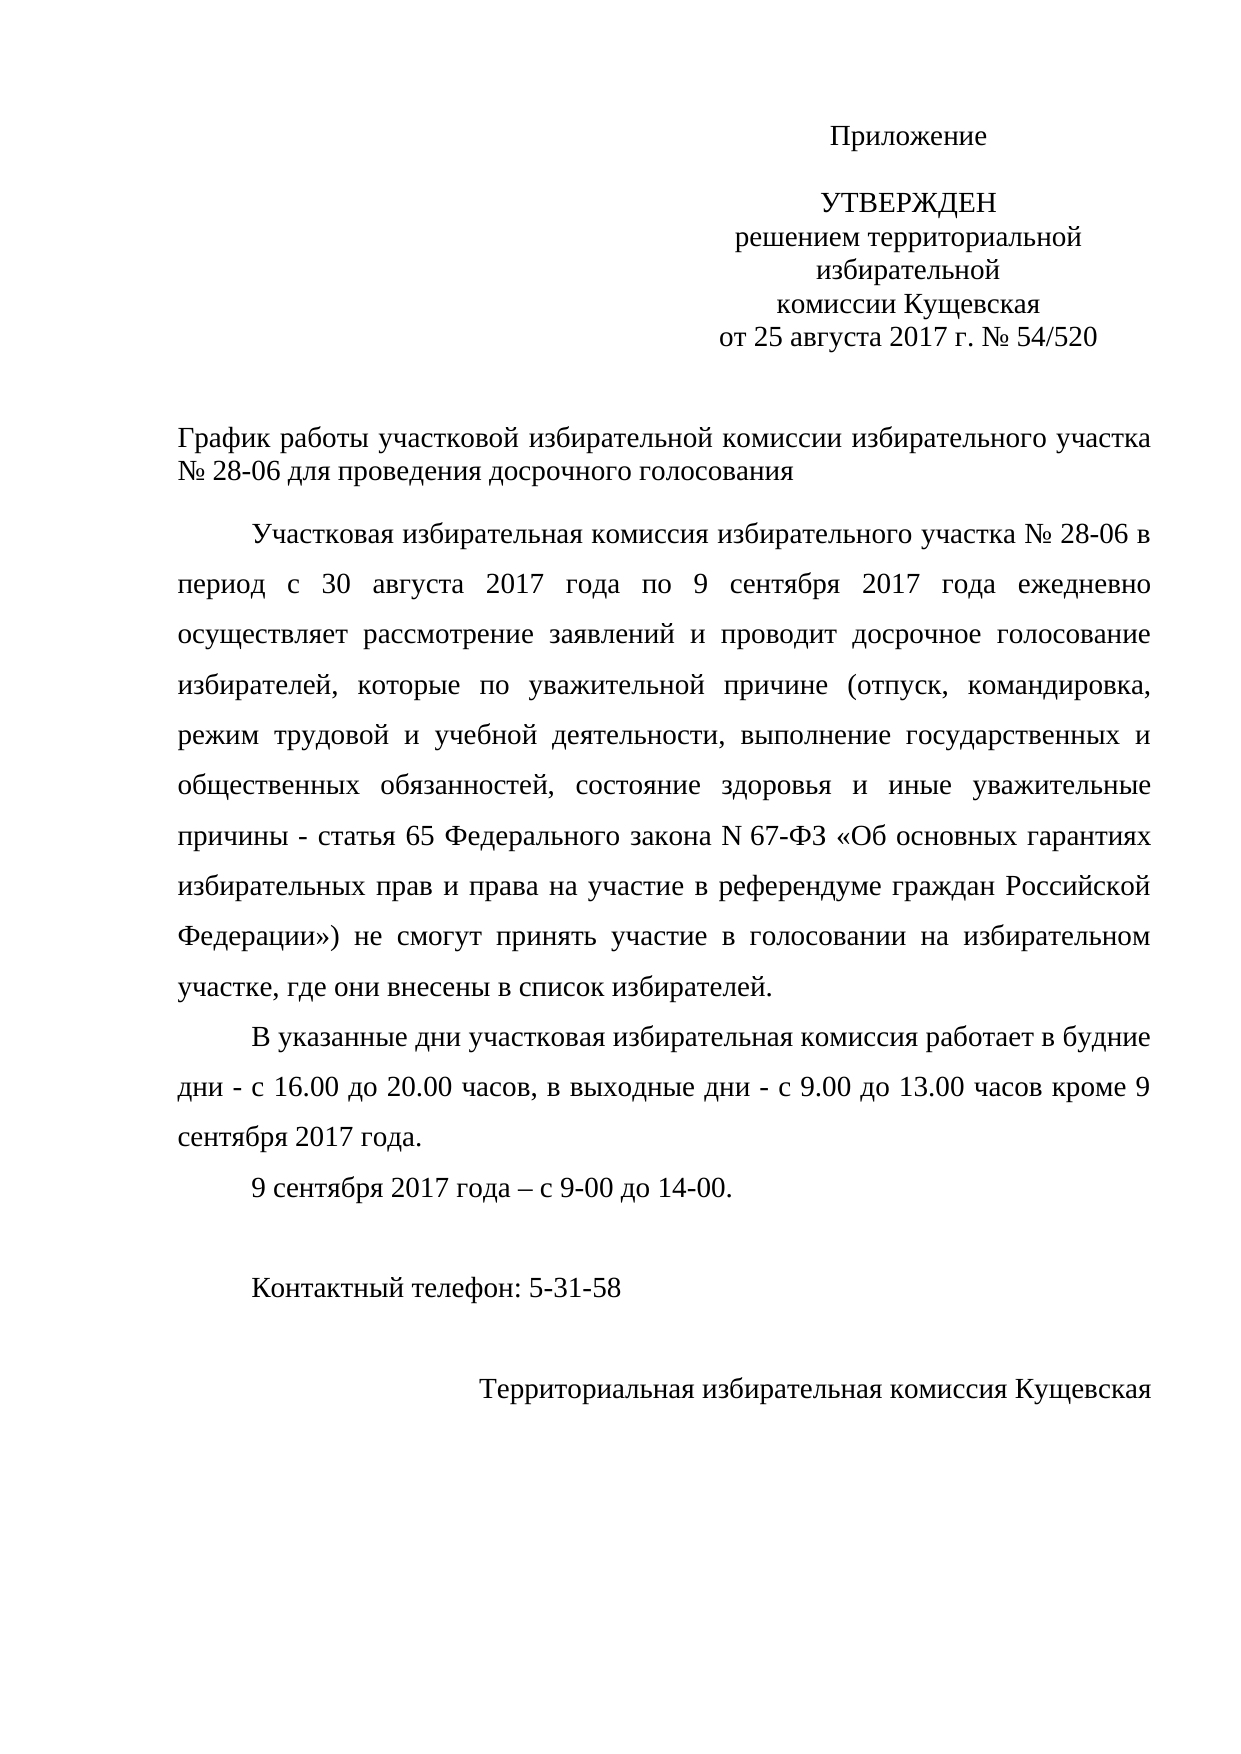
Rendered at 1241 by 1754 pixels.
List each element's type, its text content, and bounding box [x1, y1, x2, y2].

text Участковая избирательная комиссия избирательного участка № 28-06 в период с 30 августа 2017 года по 9 сентября 2017 года ежедневно осуществляет рассмотрение заявлений и проводит досрочное голосование избирателей, которые по уважительной причине (отпуск, командировка, режим трудовой и учебной деятельности, выполнение государственных и общественных обязанностей, состояние здоровья и иные уважительные причины - статья 65 Федерального закона N 67-ФЗ «Об основных гарантиях избирательных прав и права на участие в референдуме граждан Российской Федерации») не смогут принять участие в голосовании на избирательном участке, где они внесены в список избирателей. [177, 516, 1152, 1002]
text Территориальная избирательная комиссия Кущевская [177, 1371, 1152, 1405]
text решением территориальной избирательной [664, 219, 1152, 286]
subtitle График работы участковой избирательной комиссии избирательного участка № 28-06 для проведения досрочного голосования [177, 420, 1152, 487]
text Контактный телефон: 5-31-58 [177, 1271, 1152, 1304]
text от 25 августа 2017 г. № 54/520 [664, 319, 1152, 353]
text комиссии Кущевская [664, 286, 1152, 319]
text В указанные дни участковая избирательная комиссия работает в будние дни - с 16.00 до 20.00 часов, в выходные дни - с 9.00 до 13.00 часов кроме 9 сентября 2017 года. [177, 1019, 1152, 1153]
text УТВЕРЖДЕН [664, 185, 1152, 219]
text 9 сентября 2017 года – с 9-00 до 14-00. [177, 1170, 1152, 1203]
text Приложение [664, 118, 1152, 152]
